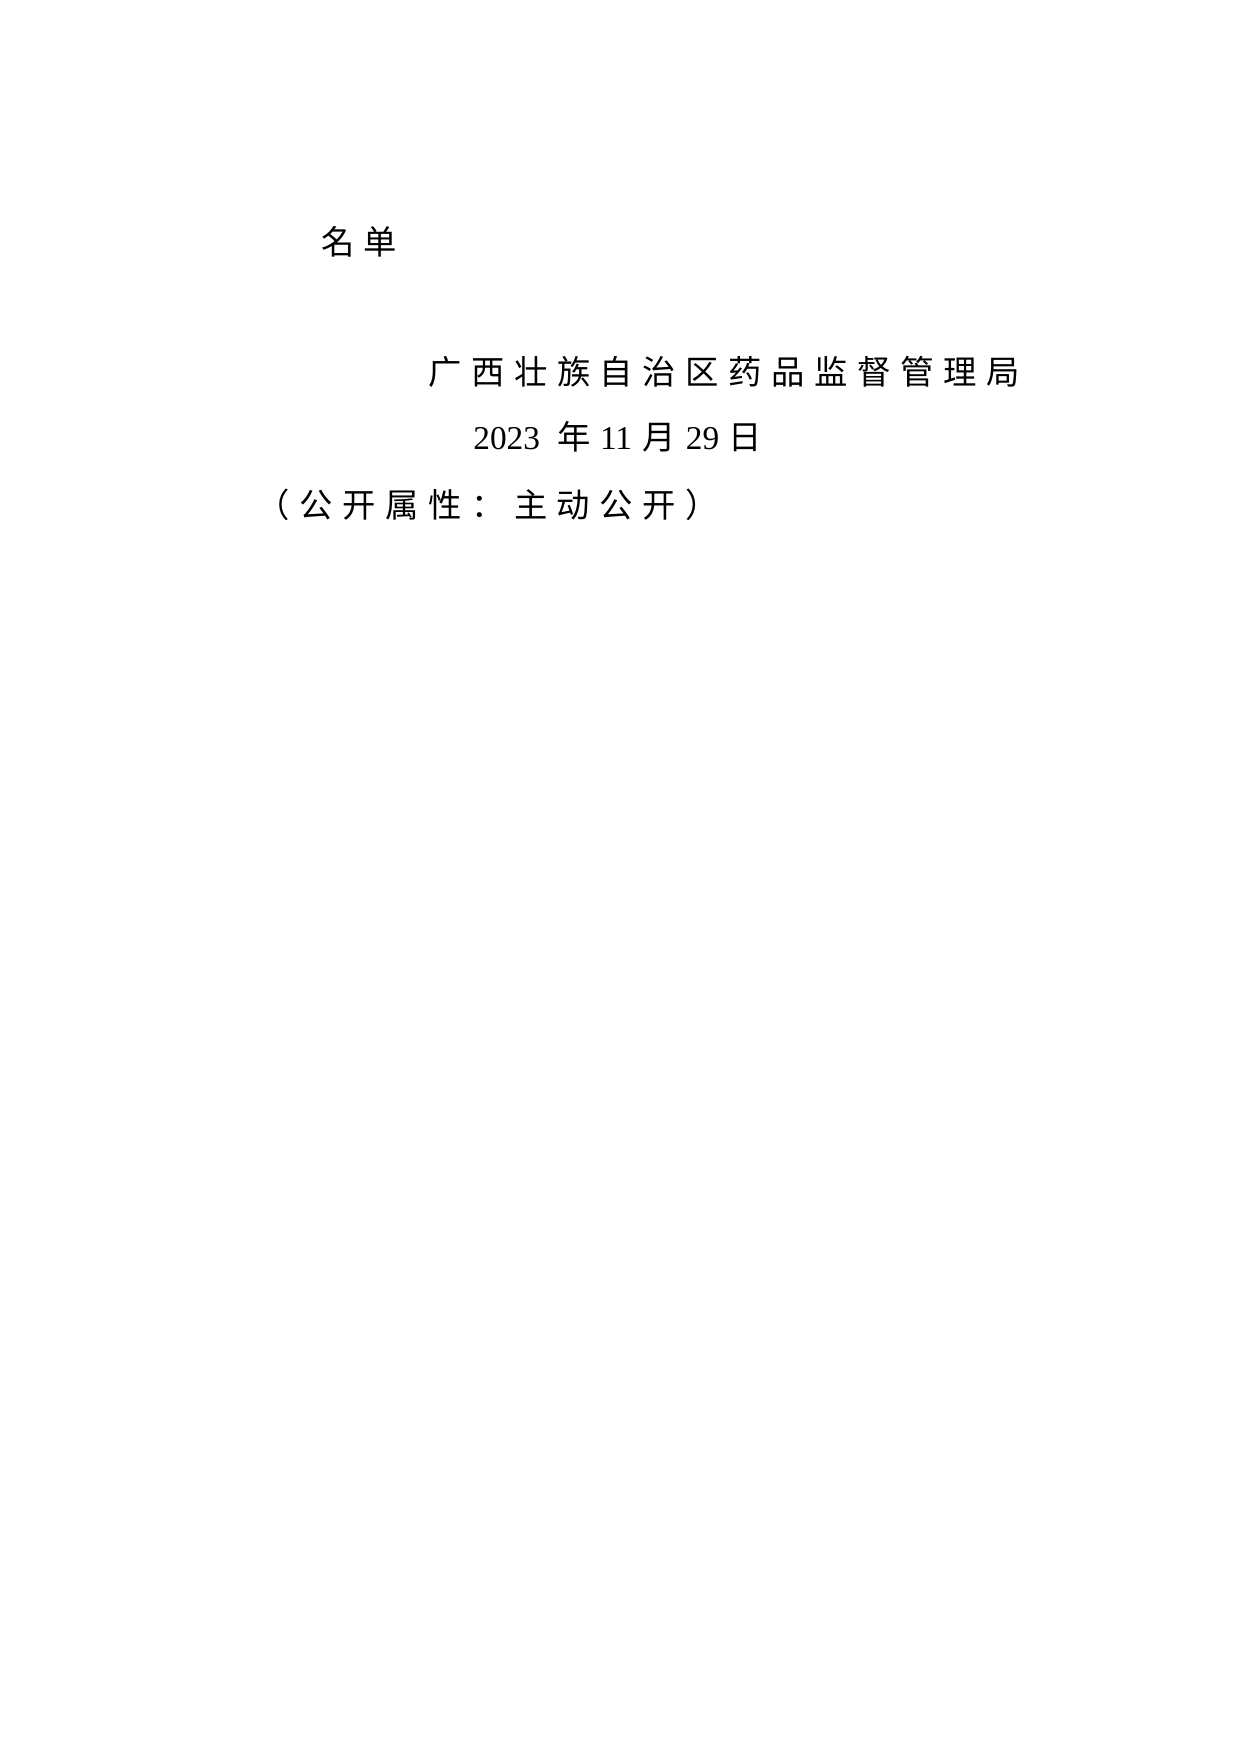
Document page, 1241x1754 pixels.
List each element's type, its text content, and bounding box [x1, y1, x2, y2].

text 名单 [171, 211, 1093, 276]
text 2023年11月29日 [171, 406, 1093, 471]
text （公开属性：主动公开） [171, 471, 1093, 536]
text 广西壮族自治区药品监督管理局 [171, 341, 1093, 406]
